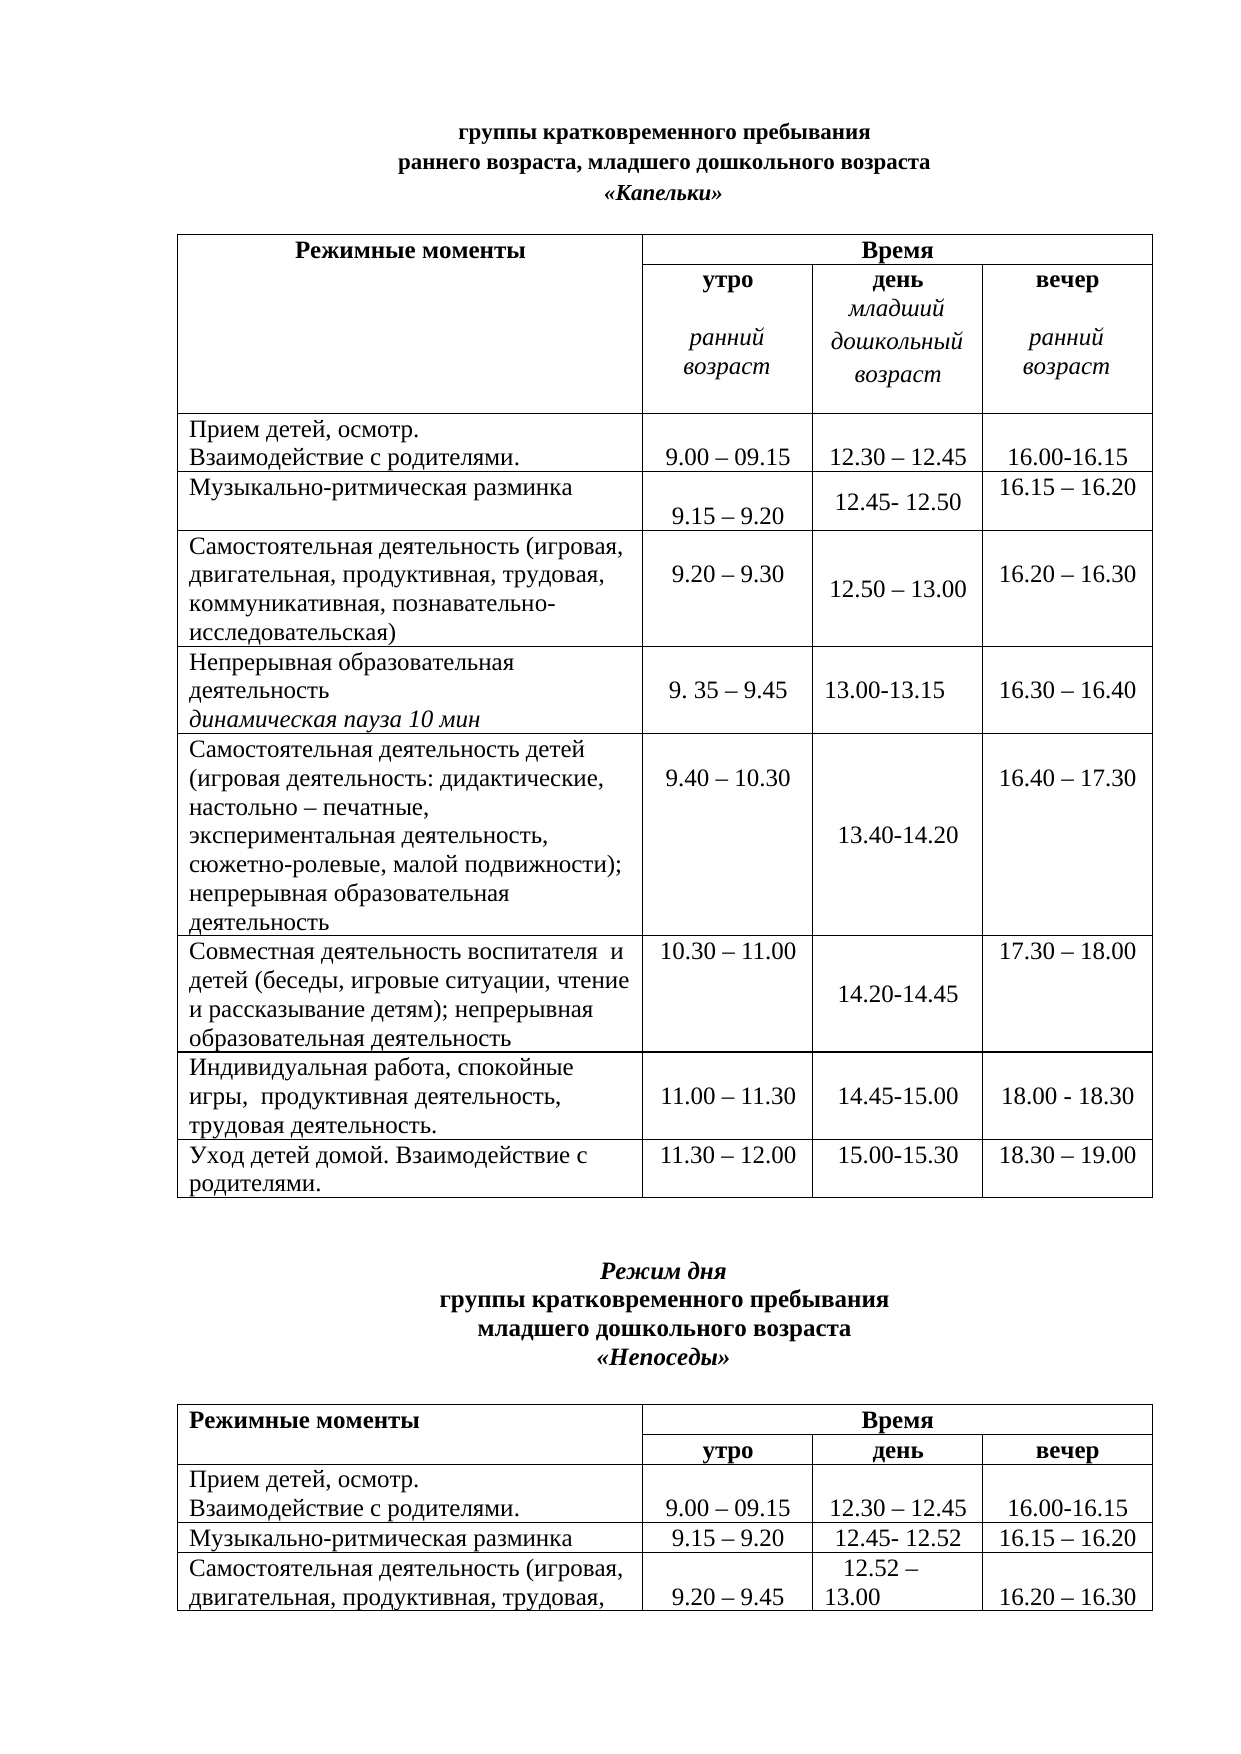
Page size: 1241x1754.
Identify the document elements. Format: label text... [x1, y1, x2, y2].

table_cell вечер [983, 1435, 1152, 1463]
table_cell 12.30 – 12.45 [813, 1465, 982, 1522]
table_cell 16.20 – 16.30 [983, 1553, 1152, 1610]
table_cell 10.30 – 11.00 [643, 936, 812, 1051]
table_cell день [813, 1435, 982, 1463]
table_cell 18.30 – 19.00 [983, 1140, 1152, 1197]
table_cell Прием детей, осмотр. Взаимодействие с родителями. [178, 1465, 642, 1522]
table_cell 9.00 – 09.15 [643, 414, 812, 471]
text «Капельки» [177, 178, 1152, 205]
table_header Режимные моменты [178, 235, 642, 413]
table_cell 16.30 – 16.40 [983, 647, 1152, 733]
table_cell 12.30 – 12.45 [813, 414, 982, 471]
table_cell 9. 35 – 9.45 [643, 647, 812, 733]
table_cell 18.00 - 18.30 [983, 1053, 1152, 1139]
table_cell Прием детей, осмотр. Взаимодействие с родителями. [178, 414, 642, 471]
table_cell 14.20-14.45 [813, 936, 982, 1051]
table_cell утро ранний возраст [643, 265, 812, 413]
text группы кратковременного пребывания [177, 1284, 1152, 1313]
table_cell Самостоятельная деятельность детей (игровая деятельность: дидактические, настольно – печатные, экспериментальная деятельность, сюжетно-ролевые, малой подвижности); непрерывная образовательная деятельность [178, 734, 642, 935]
table_cell 12.50 – 13.00 [813, 531, 982, 646]
table_cell Музыкально-ритмическая разминка [178, 472, 642, 530]
table_cell Индивидуальная работа, спокойные игры, продуктивная деятельность, трудовая деятельность. [178, 1053, 642, 1139]
table_cell 9.20 – 9.30 [643, 531, 812, 646]
table_cell 14.45-15.00 [813, 1053, 982, 1139]
table_cell утро [643, 1435, 812, 1463]
table_cell день младший дошкольный возраст [813, 265, 982, 413]
table_cell 9.20 – 9.45 [643, 1553, 812, 1610]
table_cell 15.00-15.30 [813, 1140, 982, 1197]
table_cell вечер ранний возраст [983, 265, 1152, 413]
table_cell 13.00-13.15 [813, 647, 982, 733]
table_cell 9.00 – 09.15 [643, 1465, 812, 1522]
table_cell Непрерывная образовательная деятельность динамическая пауза 10 мин [178, 647, 642, 733]
table_header Время [643, 1405, 1152, 1434]
text «Непоседы» [177, 1342, 1152, 1371]
table_cell 9.40 – 10.30 [643, 734, 812, 935]
table_cell 11.00 – 11.30 [643, 1053, 812, 1139]
table_cell 12.52 – 13.00 [813, 1553, 982, 1610]
table_cell Самостоятельная деятельность (игровая, двигательная, продуктивная, трудовая, коммуникативная, познавательно-исследовательская) [178, 531, 642, 646]
table_cell 16.00-16.15 [983, 414, 1152, 471]
table_cell 16.40 – 17.30 [983, 734, 1152, 935]
text группы кратковременного пребывания [177, 118, 1152, 144]
table_cell 9.15 – 9.20 [643, 472, 812, 530]
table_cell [178, 1553, 642, 1610]
table_cell Совместная деятельность воспитателя и детей (беседы, игровые ситуации, чтение и рассказывание детям); непрерывная образовательная деятельность [178, 936, 642, 1051]
text младшего дошкольного возраста [177, 1313, 1152, 1342]
table_header Режимные моменты [178, 1405, 642, 1463]
table_cell Уход детей домой. Взаимодействие с родителями. [178, 1140, 642, 1197]
text Режим дня [177, 1256, 1152, 1284]
table_cell 12.45- 12.52 [813, 1523, 982, 1552]
table_cell 16.00-16.15 [983, 1465, 1152, 1522]
table_header Время [643, 235, 1152, 263]
table_cell Музыкально-ритмическая разминка [178, 1523, 642, 1552]
table_cell 11.30 – 12.00 [643, 1140, 812, 1197]
text раннего возраста, младшего дошкольного возраста [177, 148, 1152, 175]
table_cell 17.30 – 18.00 [983, 936, 1152, 1051]
table_cell 13.40-14.20 [813, 734, 982, 935]
table_cell 12.45- 12.50 [813, 472, 982, 530]
table_cell 16.20 – 16.30 [983, 531, 1152, 646]
table_cell 16.15 – 16.20 [983, 1523, 1152, 1552]
table_cell 9.15 – 9.20 [643, 1523, 812, 1552]
table_cell 16.15 – 16.20 [983, 472, 1152, 530]
